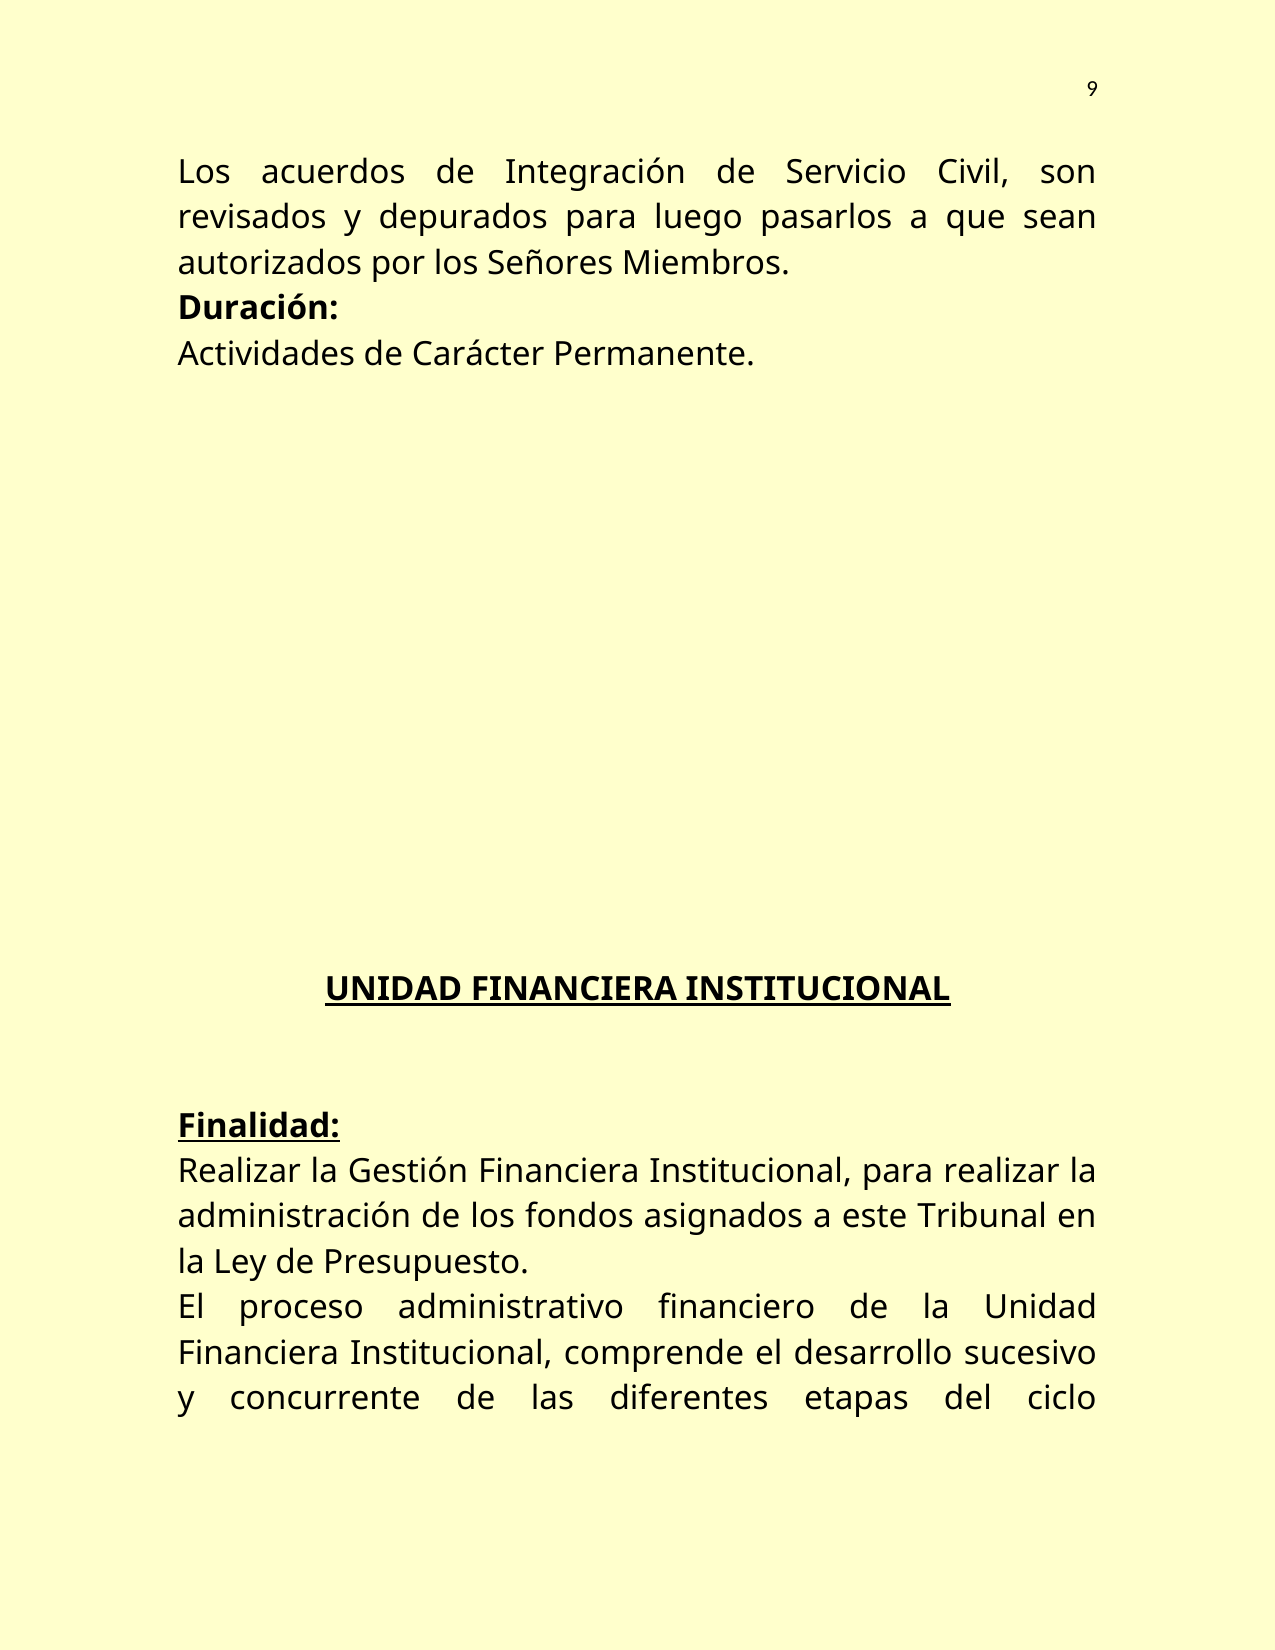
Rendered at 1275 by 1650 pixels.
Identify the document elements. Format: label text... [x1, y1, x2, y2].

text UNIDAD FINANCIERA INSTITUCIONAL [177, 965, 1098, 1011]
text Finalidad: [177, 1101, 1098, 1147]
text Actividades de Carácter Permanente. [177, 329, 1098, 375]
text Realizar la Gestión Financiera Institucional, para realizar la administración de los fondos asignados a este Tribunal en la Ley de Presupuesto. [177, 1147, 1098, 1283]
text Duración: [177, 284, 1098, 329]
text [177, 1283, 1098, 1419]
text Los acuerdos de Integración de Servicio Civil, son revisados y depurados para luego pasarlos a que sean autorizados por los Señores Miembros. [177, 148, 1098, 284]
